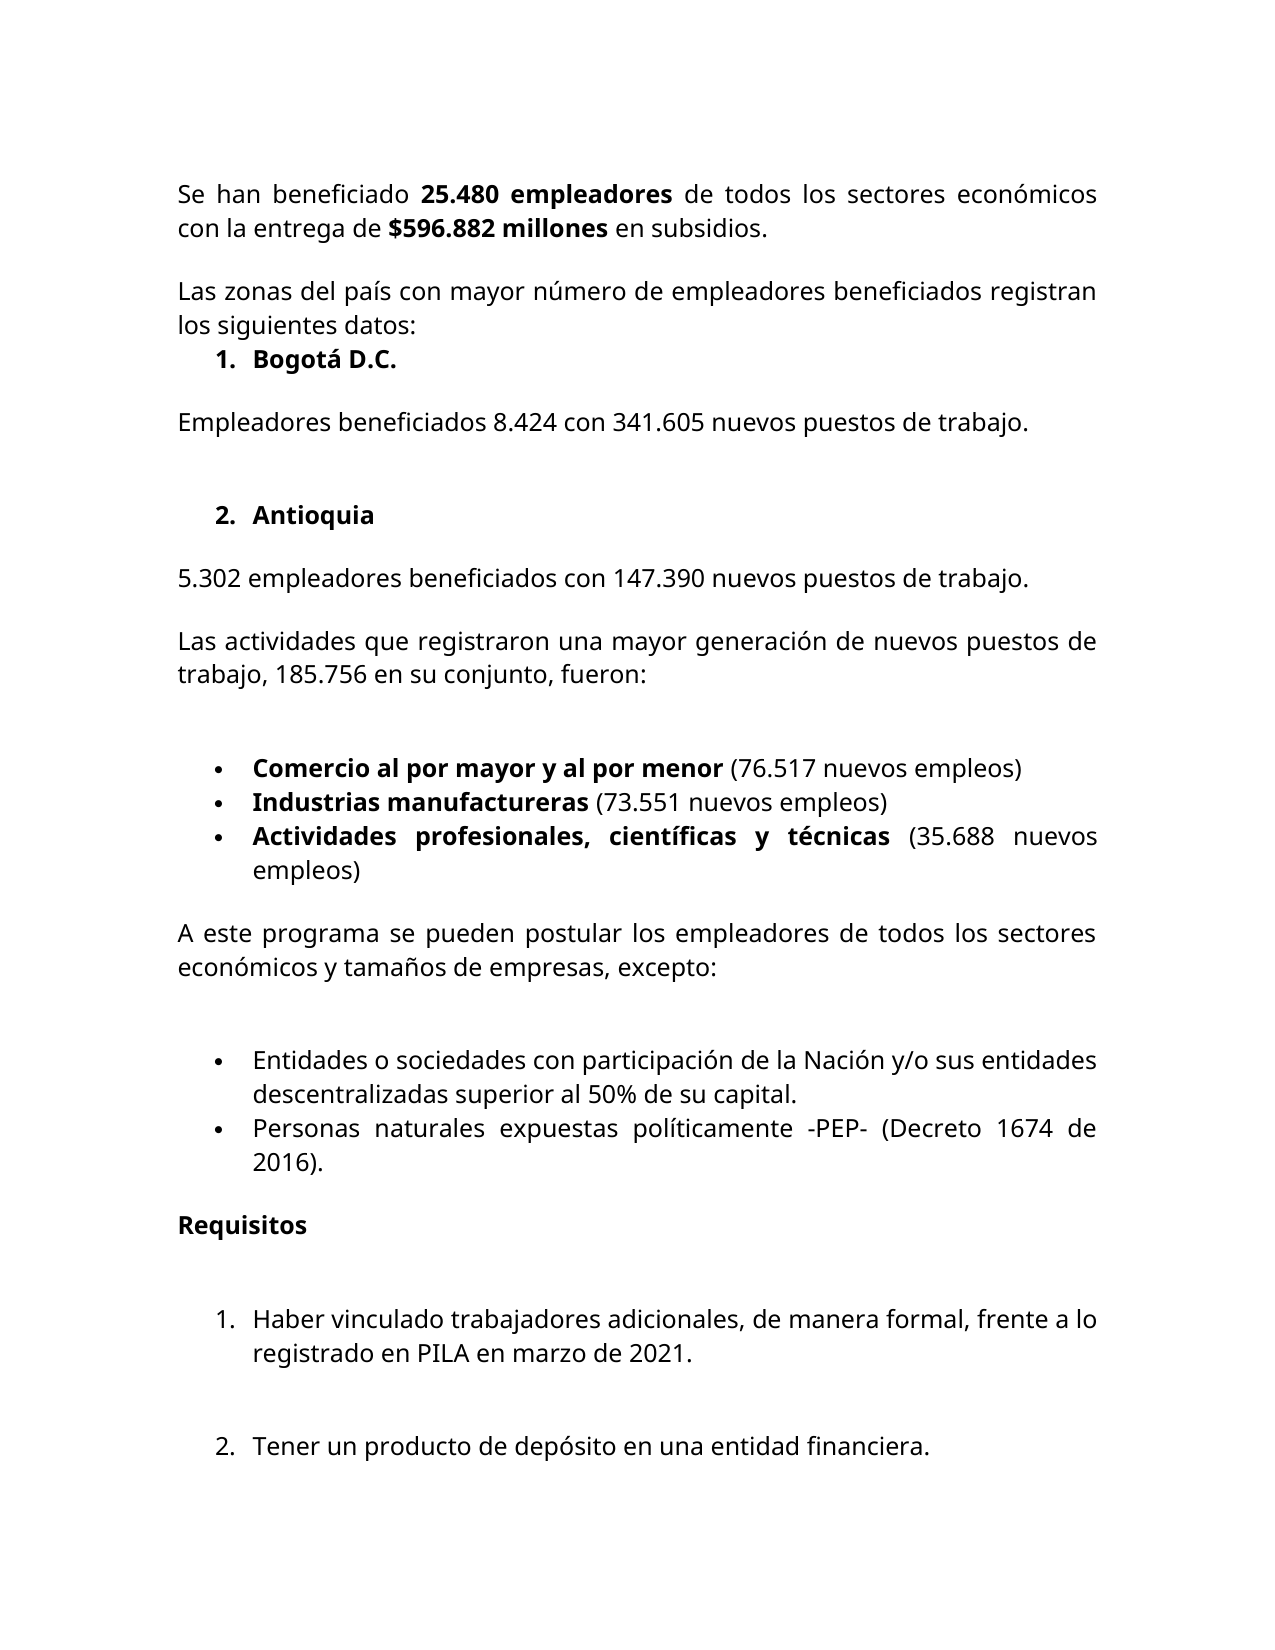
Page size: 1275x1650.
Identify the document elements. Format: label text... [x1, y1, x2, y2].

text Las actividades que registraron una mayor generación de nuevos puestos de trabajo, 185.756 en su conjunto, fueron: [177, 623, 1098, 691]
list Haber vinculado trabajadores adicionales, de manera formal, frente a lo registrado en PILA en marzo de 2021. [215, 1301, 1098, 1369]
text Requisitos [177, 1208, 1098, 1242]
list Antioquia [215, 497, 1098, 532]
text A este programa se pueden postular los empleadores de todos los sectores económicos y tamaños de empresas, excepto: [177, 916, 1098, 984]
list Comercio al por mayor y al por menor (76.517 nuevos empleos) [215, 751, 1098, 784]
text Empleadores beneficiados 8.424 con 341.605 nuevos puestos de trabajo. [177, 404, 1098, 438]
list Industrias manufactureras (73.551 nuevos empleos) [215, 784, 1098, 819]
text 5.302 empleadores beneficiados con 147.390 nuevos puestos de trabajo. [177, 560, 1098, 594]
list Tener un producto de depósito en una entidad financiera. [215, 1429, 1098, 1463]
text Las zonas del país con mayor número de empleadores beneficiados registran los siguientes datos: [177, 273, 1098, 341]
list Personas naturales expuestas políticamente -PEP- (Decreto 1674 de 2016). [215, 1111, 1098, 1179]
text Se han beneficiado 25.480 empleadores de todos los sectores económicos con la entrega de $596.882 millones en subsidios. [177, 176, 1098, 244]
list Actividades profesionales, científicas y técnicas (35.688 nuevos empleos) [215, 819, 1098, 887]
list Entidades o sociedades con participación de la Nación y/o sus entidades descentralizadas superior al 50% de su capital. [215, 1043, 1098, 1111]
list Bogotá D.C. [215, 341, 1098, 375]
